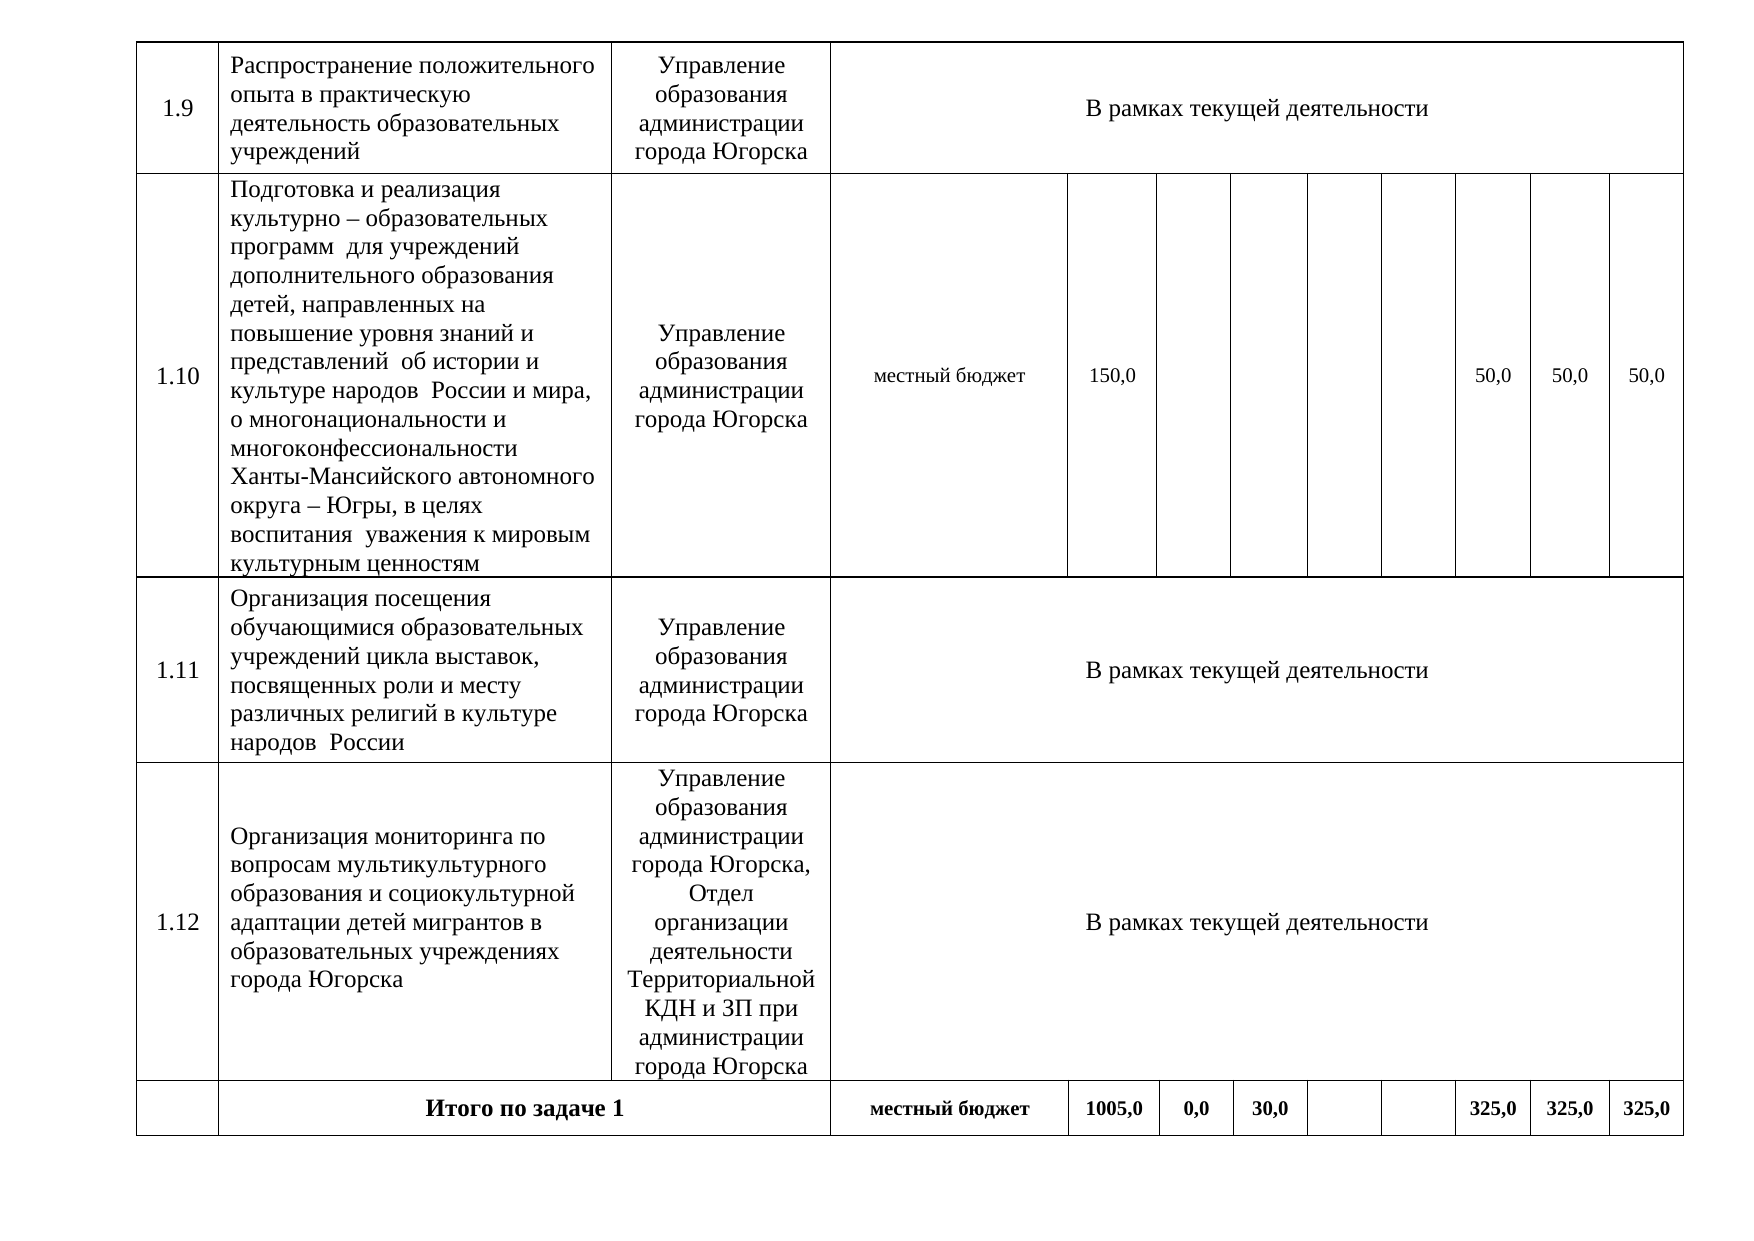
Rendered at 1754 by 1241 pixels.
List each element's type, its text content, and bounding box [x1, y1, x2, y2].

table_cell В рамках текущей деятельности [831, 763, 1683, 1079]
table_cell 1.11 [137, 578, 218, 762]
table_cell 150,0 [1068, 174, 1156, 576]
table_cell В рамках текущей деятельности [831, 43, 1683, 173]
table_cell 1.10 [137, 174, 218, 576]
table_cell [612, 43, 830, 173]
table_cell 0,0 [1160, 1081, 1233, 1135]
table_cell Итого по задаче 1 [219, 1081, 830, 1135]
table_cell [1308, 174, 1381, 576]
table_cell [1382, 174, 1455, 576]
table_cell В рамках текущей деятельности [831, 578, 1683, 762]
table_cell 325,0 [1531, 1081, 1609, 1135]
table_cell Организация посещения обучающимися образовательных учреждений цикла выставок, посвященных роли и месту различных религий в культуре народов России [219, 578, 611, 762]
table_cell местный бюджет [831, 1081, 1068, 1135]
table_cell [137, 1081, 218, 1135]
table_cell Управление образования администрации города Югорска, Отдел организации деятельности Территориальной КДН и ЗП при администрации города Югорска [612, 763, 830, 1079]
table_cell 325,0 [1610, 1081, 1683, 1135]
table_cell 30,0 [1234, 1081, 1307, 1135]
table_cell 1.12 [137, 763, 218, 1079]
table_cell Подготовка и реализация культурно – образовательных программ для учреждений дополнительного образования детей, направленных на повышение уровня знаний и представлений об истории и культуре народов России и мира, о многонациональности и многоконфессиональности Ханты-Мансийского автономного округа – Югры, в целях воспитания уважения к мировым культурным ценностям [219, 174, 611, 576]
table_cell [1231, 174, 1307, 576]
table_cell 325,0 [1456, 1081, 1530, 1135]
table_cell 1005,0 [1069, 1081, 1159, 1135]
table_cell Управление образования администрации города Югорска [612, 578, 830, 762]
table_cell 50,0 [1456, 174, 1530, 576]
table_cell 1.9 [137, 43, 218, 173]
table_cell местный бюджет [831, 174, 1067, 576]
table_cell Организация мониторинга по вопросам мультикультурного образования и социокультурной адаптации детей мигрантов в образовательных учреждениях города Югорска [219, 763, 611, 1079]
table_cell Управление образования администрации города Югорска [612, 174, 830, 576]
table_cell [1157, 174, 1230, 576]
table_cell 50,0 [1531, 174, 1609, 576]
table_cell [1308, 1081, 1381, 1135]
table_cell Распространение положительного опыта в практическую деятельность образовательных учреждений [219, 43, 611, 173]
table_cell [1382, 1081, 1455, 1135]
table_cell 50,0 [1610, 174, 1683, 576]
